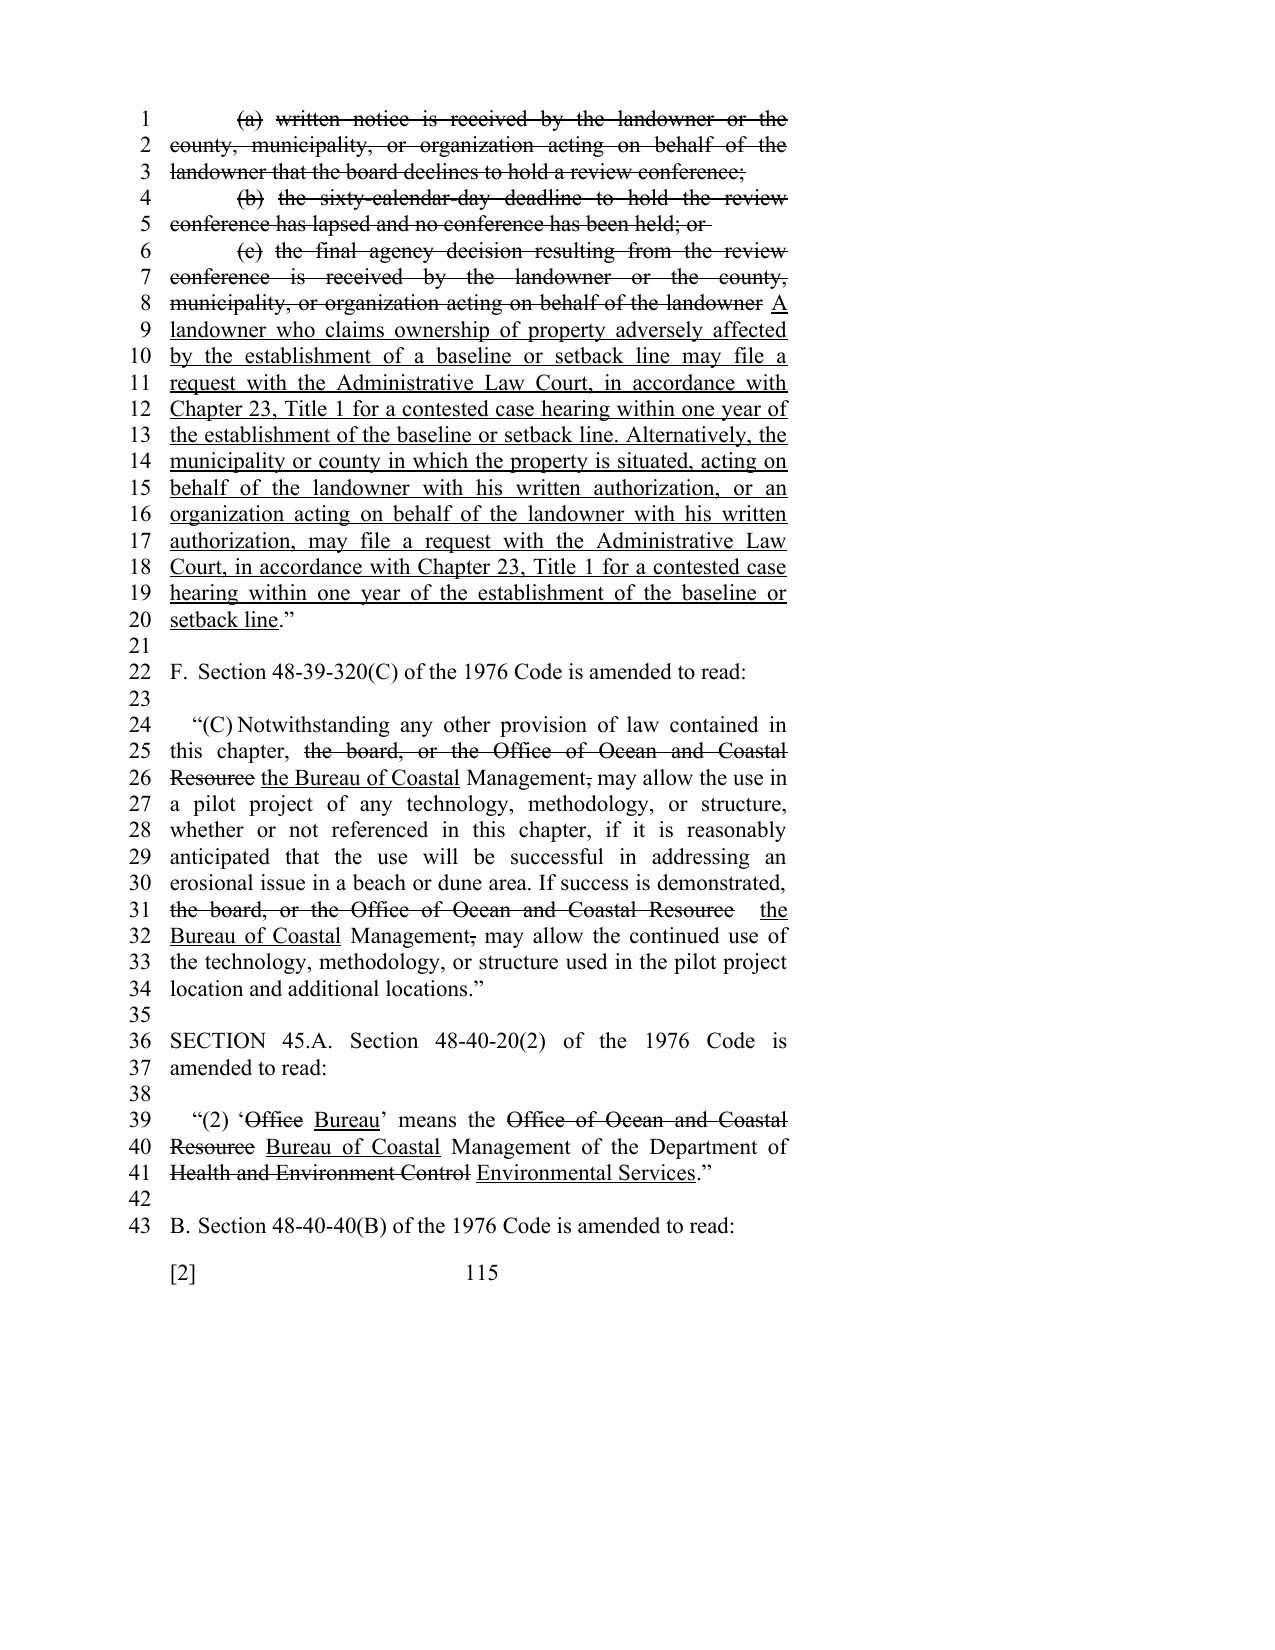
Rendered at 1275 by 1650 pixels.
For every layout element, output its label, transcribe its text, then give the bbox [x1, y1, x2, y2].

text (a) written notice is received by the landowner or the county, municipality, or organization acting on behalf of the landowner that the board declines to hold a review conference; [169, 147, 787, 184]
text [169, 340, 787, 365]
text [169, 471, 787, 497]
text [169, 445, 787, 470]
text (a) written notice is received by the landowner or the county, municipality, or organization acting on behalf of the landowner that the board declines to hold a review conference; [169, 105, 787, 146]
text “(C) Notwithstanding any other provision of law contained in this chapter, the board, or the Office of Ocean and Coastal Resource the Bureau of Coastal Management, may allow the use in a pilot project of any technology, methodology, or structure, whether or not referenced in this chapter, if it is reasonably anticipated that the use will be successful in addressing an erosional issue in a beach or dune area. If success is demonstrated, the board, or the Office of Ocean and Coastal Resource the Bureau of Coastal Management, may allow the continued use of the technology, methodology, or structure used in the pilot project location and additional locations.” [169, 711, 787, 1001]
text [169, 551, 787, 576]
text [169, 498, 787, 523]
text B. Section 48-40-40(B) of the 1976 Code is amended to read: [169, 1212, 787, 1238]
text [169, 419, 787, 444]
text F. Section 48-39-320(C) of the 1976 Code is amended to read: [169, 658, 787, 685]
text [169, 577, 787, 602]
text SECTION 45.A. Section 48-40-20(2) of the 1976 Code is amended to read: [169, 1027, 787, 1080]
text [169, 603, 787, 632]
text (b) the sixty-calendar-day deadline to hold the review conference has lapsed and no conference has been held; or [169, 184, 787, 237]
text “(2) ‘Office Bureau’ means the Office of Ocean and Coastal Resource Bureau of Coastal Management of the Department of Health and Environment Control Environmental Services.” [169, 1106, 787, 1186]
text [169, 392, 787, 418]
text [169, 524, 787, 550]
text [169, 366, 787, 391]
